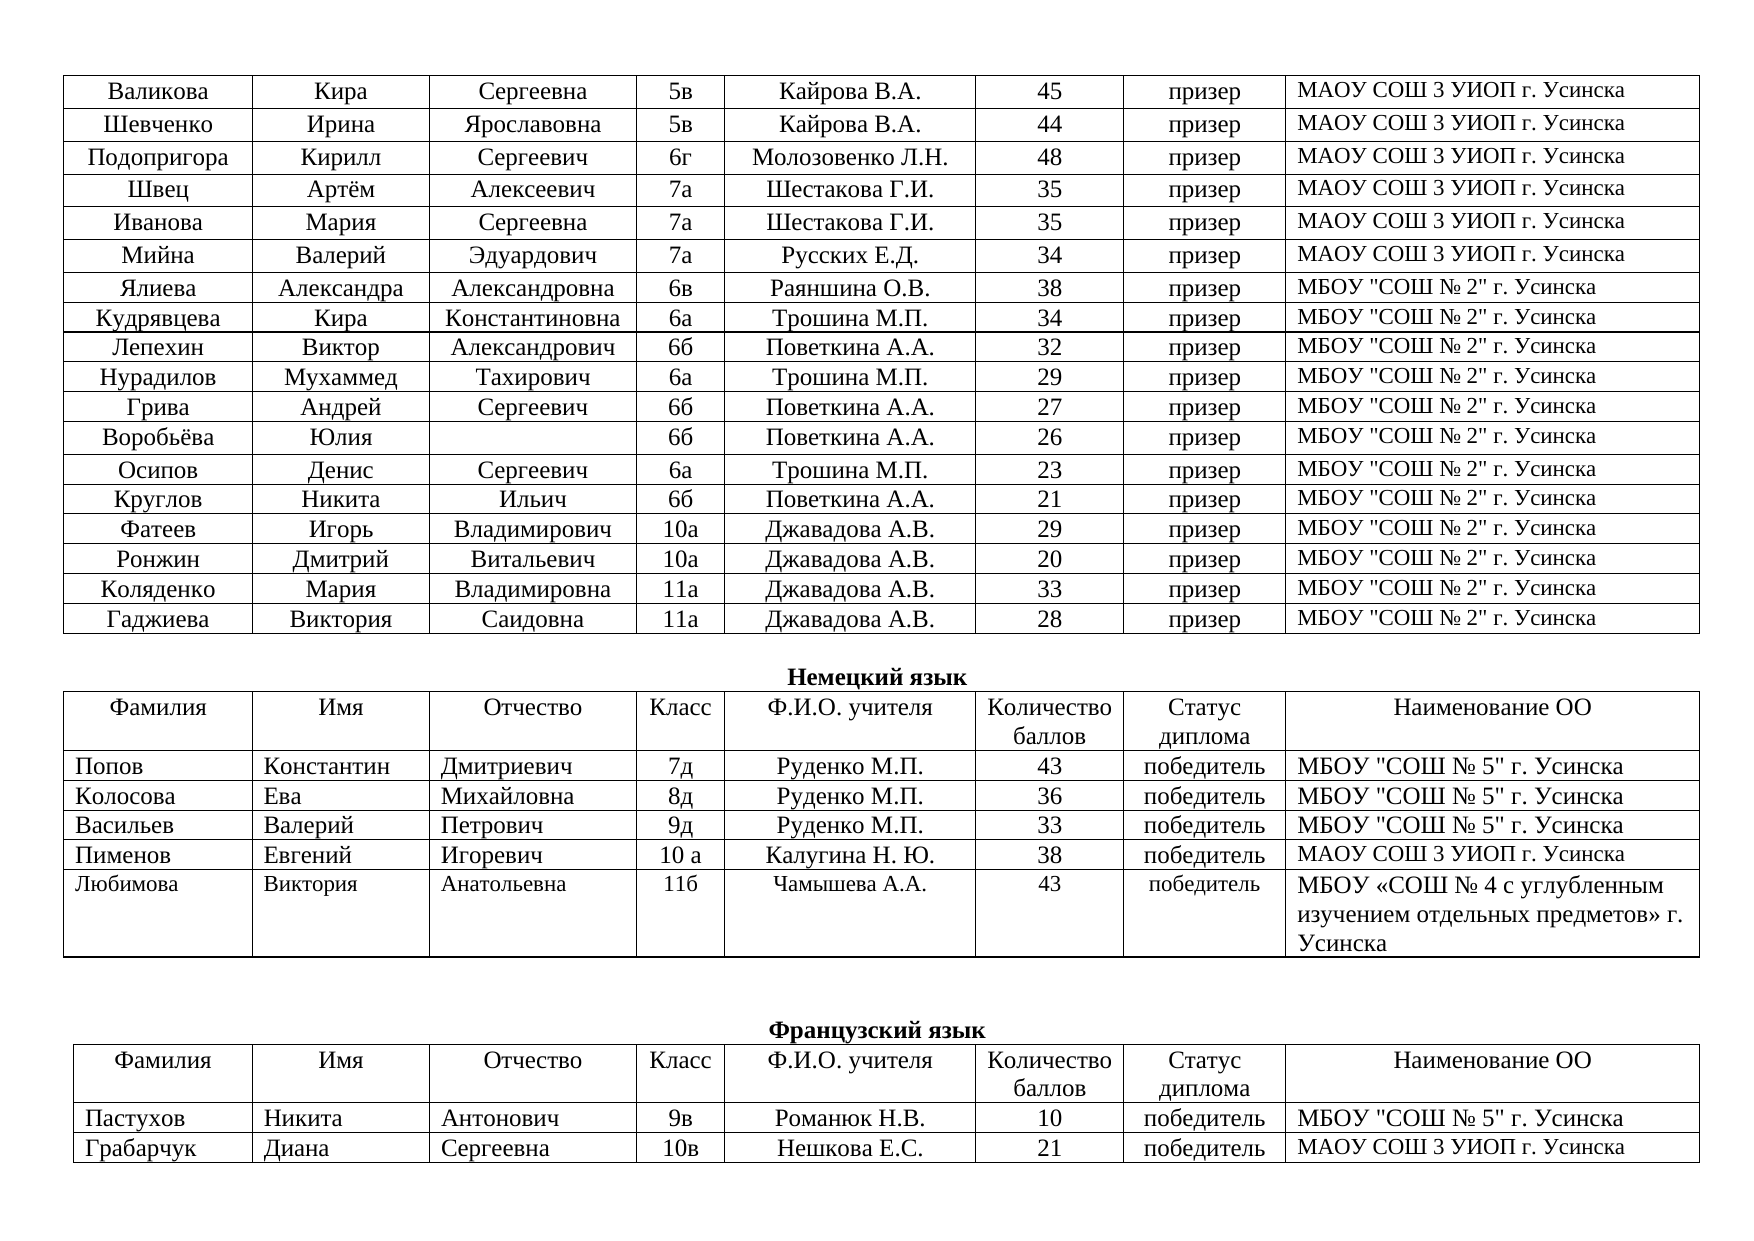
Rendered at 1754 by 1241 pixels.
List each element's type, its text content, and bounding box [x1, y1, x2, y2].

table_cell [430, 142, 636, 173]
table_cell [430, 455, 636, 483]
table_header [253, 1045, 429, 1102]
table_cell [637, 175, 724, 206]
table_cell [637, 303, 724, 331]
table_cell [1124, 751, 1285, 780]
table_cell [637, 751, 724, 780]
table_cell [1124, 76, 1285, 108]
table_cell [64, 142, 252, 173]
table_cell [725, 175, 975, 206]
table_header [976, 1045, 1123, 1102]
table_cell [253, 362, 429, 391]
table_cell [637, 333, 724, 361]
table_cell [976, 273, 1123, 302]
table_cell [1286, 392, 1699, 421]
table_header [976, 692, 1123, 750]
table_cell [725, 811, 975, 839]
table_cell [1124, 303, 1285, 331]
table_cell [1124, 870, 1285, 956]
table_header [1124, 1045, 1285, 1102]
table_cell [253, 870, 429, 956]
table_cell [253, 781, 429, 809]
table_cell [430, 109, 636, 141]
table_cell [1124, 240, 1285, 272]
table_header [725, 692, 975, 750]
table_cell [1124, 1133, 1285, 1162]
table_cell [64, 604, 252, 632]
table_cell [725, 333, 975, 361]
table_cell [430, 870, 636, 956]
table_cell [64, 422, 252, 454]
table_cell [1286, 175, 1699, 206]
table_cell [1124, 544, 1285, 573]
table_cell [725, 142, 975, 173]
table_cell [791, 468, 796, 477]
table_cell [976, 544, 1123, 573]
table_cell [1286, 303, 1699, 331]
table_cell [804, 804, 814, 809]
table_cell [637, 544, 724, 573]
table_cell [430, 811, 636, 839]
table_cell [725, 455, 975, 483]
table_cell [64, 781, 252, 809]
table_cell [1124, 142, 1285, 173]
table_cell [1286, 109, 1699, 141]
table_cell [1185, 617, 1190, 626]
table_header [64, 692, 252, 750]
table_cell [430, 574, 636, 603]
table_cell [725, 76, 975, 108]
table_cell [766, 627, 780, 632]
text Французский язык [75, 1015, 1679, 1044]
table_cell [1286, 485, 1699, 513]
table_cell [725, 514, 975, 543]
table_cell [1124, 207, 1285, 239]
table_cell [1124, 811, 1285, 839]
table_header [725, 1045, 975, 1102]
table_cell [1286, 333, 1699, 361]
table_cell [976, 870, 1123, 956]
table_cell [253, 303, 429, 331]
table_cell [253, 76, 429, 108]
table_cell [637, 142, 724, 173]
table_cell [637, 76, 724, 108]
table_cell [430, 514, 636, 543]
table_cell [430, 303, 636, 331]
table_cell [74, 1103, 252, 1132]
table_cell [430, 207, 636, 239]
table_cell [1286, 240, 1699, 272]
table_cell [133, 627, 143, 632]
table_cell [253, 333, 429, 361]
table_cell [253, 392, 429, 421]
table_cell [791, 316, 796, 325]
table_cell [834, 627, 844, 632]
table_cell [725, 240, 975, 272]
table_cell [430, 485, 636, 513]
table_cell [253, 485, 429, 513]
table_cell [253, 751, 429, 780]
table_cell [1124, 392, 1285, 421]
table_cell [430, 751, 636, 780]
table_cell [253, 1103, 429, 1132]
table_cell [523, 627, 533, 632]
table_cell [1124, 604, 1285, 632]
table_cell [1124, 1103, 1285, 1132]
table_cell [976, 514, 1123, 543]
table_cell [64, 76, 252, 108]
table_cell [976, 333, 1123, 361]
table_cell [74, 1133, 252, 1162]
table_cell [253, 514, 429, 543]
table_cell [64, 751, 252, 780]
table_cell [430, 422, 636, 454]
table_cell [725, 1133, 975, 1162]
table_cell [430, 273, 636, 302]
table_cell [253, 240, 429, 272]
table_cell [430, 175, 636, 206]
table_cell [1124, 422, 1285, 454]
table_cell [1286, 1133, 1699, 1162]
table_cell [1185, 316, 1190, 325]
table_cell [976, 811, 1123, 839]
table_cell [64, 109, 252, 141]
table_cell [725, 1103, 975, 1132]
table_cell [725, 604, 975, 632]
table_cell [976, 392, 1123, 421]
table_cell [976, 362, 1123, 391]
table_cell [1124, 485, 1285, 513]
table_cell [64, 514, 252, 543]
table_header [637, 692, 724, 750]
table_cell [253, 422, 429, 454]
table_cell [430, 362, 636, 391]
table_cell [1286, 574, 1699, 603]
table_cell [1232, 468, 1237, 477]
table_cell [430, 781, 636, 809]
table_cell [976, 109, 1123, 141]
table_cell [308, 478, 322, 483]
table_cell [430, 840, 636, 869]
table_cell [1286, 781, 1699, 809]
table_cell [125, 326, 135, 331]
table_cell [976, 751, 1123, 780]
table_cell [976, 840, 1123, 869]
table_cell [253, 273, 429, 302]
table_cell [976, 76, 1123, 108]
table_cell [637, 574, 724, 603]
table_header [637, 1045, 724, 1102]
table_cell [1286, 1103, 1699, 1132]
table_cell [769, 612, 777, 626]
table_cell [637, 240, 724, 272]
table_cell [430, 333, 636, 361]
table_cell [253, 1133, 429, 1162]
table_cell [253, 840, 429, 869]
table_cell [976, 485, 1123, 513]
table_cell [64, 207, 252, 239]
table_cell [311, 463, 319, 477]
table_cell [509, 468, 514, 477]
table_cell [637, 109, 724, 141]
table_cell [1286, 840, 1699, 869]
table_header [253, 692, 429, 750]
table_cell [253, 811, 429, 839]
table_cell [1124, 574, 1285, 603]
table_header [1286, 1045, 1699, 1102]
text Немецкий язык [75, 662, 1679, 691]
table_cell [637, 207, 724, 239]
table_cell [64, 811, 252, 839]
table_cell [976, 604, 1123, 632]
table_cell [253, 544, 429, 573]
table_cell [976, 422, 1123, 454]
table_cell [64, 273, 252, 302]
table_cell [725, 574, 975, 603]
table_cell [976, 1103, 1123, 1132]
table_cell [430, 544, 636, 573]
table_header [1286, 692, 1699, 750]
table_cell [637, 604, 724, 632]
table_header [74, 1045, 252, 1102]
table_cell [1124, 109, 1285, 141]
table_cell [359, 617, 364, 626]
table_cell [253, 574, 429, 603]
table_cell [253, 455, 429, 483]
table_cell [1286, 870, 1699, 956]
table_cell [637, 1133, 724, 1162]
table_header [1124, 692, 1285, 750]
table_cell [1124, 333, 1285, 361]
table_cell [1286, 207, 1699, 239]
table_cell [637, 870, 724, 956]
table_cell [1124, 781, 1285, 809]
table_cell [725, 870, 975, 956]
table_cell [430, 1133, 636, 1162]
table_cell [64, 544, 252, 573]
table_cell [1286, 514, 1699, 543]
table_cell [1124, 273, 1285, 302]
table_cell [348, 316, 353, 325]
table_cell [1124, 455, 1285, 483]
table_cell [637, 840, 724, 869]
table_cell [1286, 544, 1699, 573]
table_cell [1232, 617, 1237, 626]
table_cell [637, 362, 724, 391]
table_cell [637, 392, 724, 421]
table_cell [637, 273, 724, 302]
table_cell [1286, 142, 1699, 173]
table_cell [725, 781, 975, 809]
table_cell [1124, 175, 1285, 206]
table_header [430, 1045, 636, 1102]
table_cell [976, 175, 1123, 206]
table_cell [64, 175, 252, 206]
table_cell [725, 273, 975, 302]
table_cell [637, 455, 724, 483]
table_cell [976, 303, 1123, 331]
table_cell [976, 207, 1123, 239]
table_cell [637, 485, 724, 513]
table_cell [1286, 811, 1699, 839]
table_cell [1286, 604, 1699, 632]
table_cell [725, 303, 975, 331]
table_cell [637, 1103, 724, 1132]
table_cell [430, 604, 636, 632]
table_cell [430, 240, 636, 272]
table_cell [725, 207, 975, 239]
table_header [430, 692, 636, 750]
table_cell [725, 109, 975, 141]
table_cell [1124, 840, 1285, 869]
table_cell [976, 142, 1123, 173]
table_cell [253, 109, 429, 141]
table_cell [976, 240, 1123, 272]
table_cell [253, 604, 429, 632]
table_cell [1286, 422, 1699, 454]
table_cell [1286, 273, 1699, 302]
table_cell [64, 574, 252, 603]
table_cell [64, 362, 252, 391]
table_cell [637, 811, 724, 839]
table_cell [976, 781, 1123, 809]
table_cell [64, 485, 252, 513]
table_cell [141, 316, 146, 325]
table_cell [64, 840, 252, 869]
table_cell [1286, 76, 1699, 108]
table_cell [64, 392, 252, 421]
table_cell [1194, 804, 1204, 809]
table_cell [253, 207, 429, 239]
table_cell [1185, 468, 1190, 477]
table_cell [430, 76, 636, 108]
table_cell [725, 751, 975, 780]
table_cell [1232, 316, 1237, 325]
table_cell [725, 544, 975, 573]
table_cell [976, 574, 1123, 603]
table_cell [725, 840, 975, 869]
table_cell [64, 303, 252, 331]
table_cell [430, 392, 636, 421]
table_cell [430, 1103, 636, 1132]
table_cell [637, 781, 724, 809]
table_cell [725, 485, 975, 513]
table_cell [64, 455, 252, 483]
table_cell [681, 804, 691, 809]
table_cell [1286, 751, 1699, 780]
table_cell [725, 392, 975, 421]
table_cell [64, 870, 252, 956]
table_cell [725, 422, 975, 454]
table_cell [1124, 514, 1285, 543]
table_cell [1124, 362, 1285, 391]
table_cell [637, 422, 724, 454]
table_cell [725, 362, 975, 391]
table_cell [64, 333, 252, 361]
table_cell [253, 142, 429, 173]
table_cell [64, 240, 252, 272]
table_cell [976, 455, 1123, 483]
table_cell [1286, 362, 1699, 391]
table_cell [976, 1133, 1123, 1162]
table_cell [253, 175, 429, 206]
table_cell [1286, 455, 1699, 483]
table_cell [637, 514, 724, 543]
